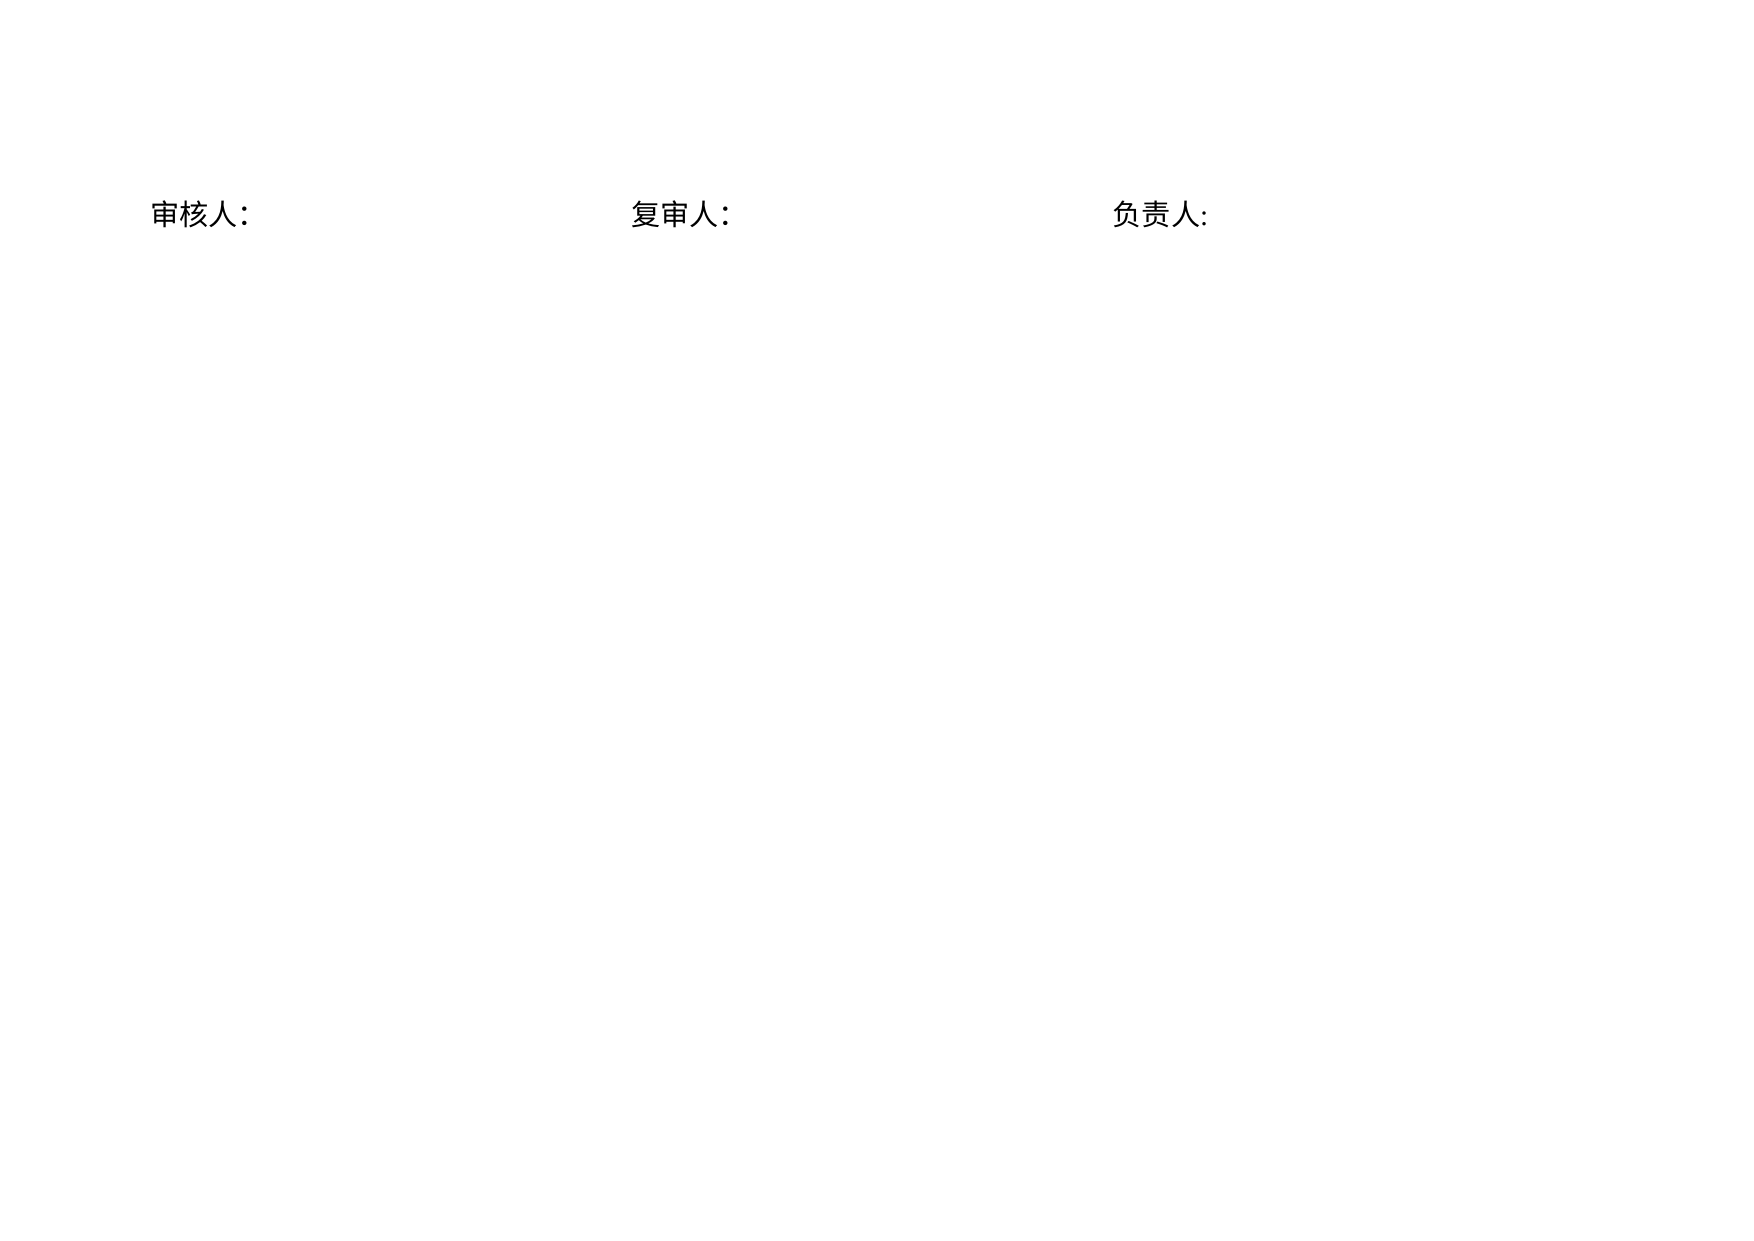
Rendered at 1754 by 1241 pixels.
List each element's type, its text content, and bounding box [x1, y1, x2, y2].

text 审核人： 复审人： 负责人: [150, 189, 1604, 235]
